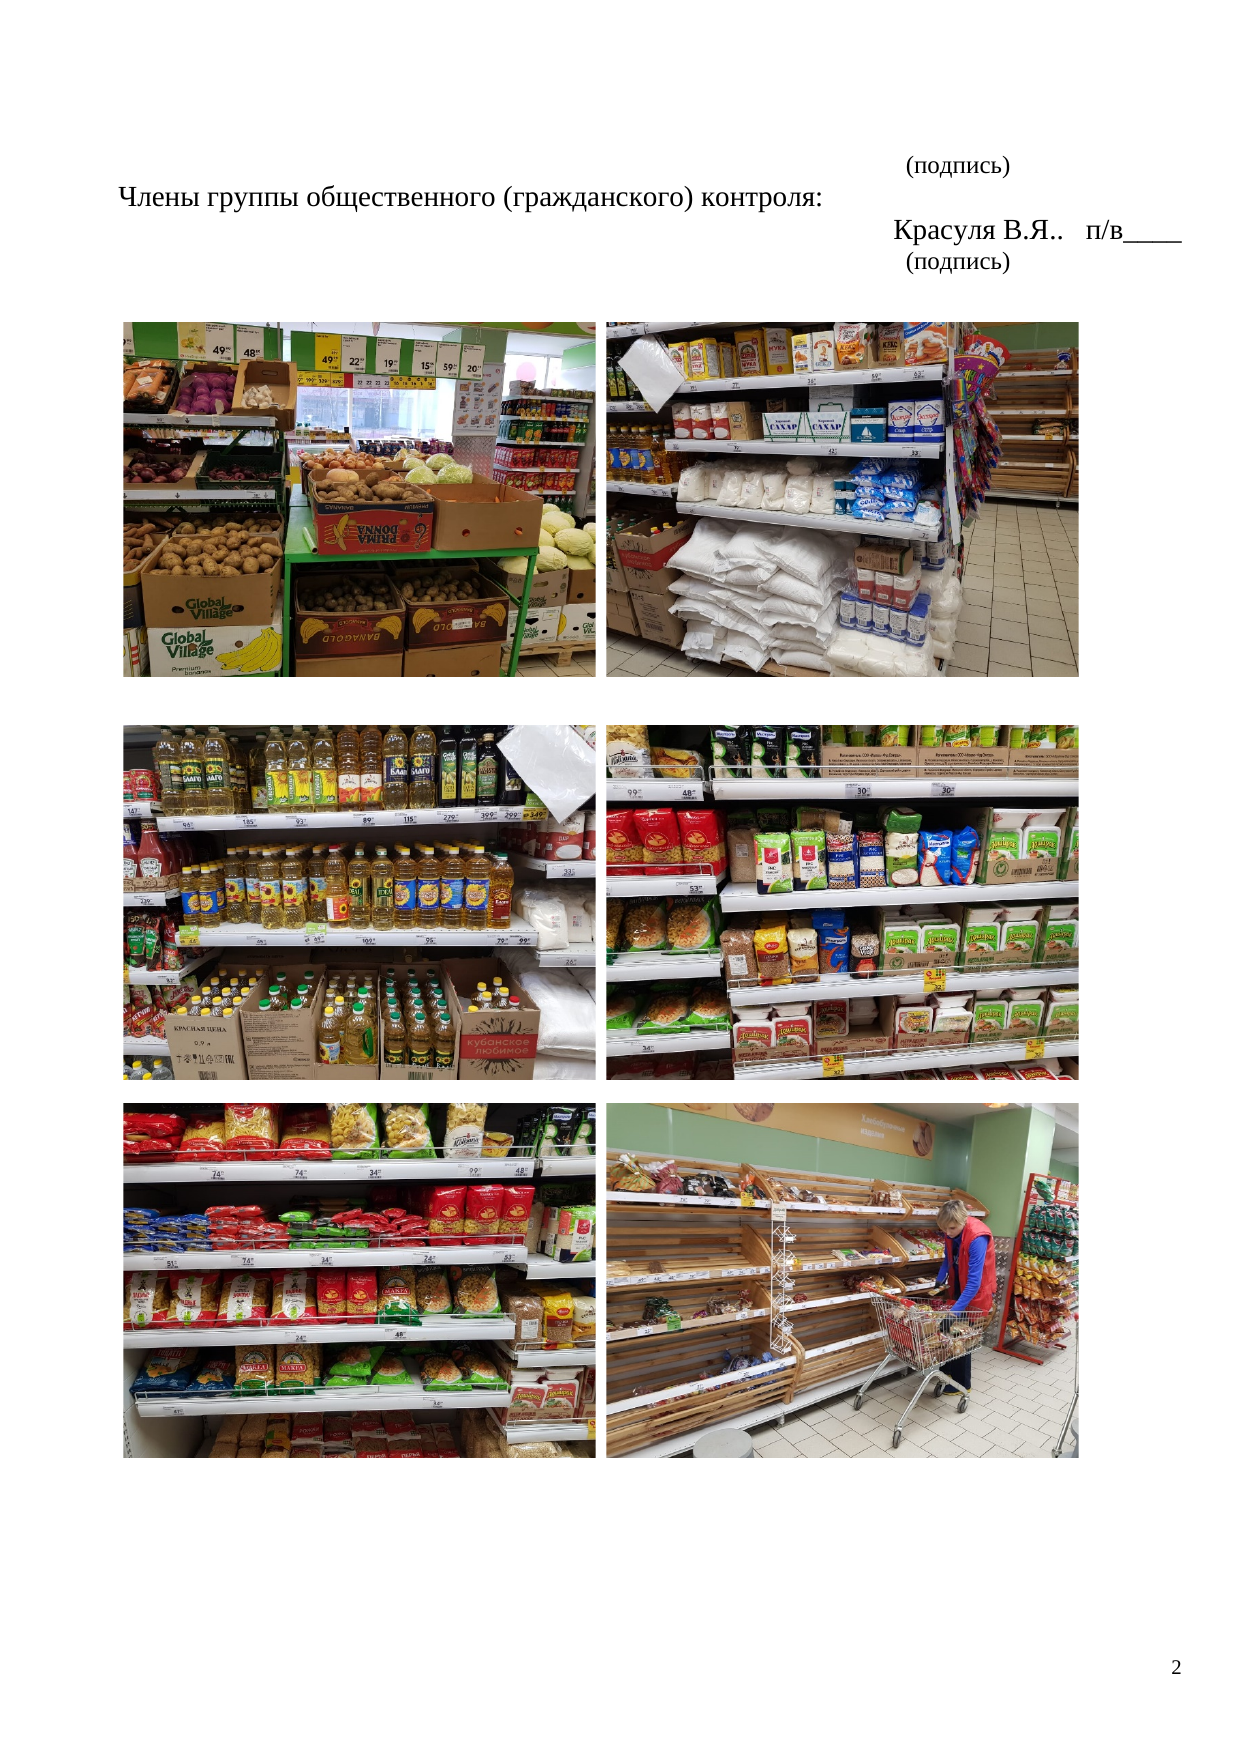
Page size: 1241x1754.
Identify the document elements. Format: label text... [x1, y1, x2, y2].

picture [606, 725, 1079, 1080]
picture [123, 322, 596, 677]
text Красуля В.Я.. п/в____ [118, 212, 1181, 246]
picture [123, 725, 596, 1080]
text (подпись) [118, 150, 1181, 179]
text (подпись) [118, 246, 1181, 274]
text Члены группы общественного (гражданского) контроля: [118, 179, 1181, 212]
picture [606, 1103, 1079, 1458]
picture [123, 1103, 596, 1458]
picture [606, 322, 1079, 677]
